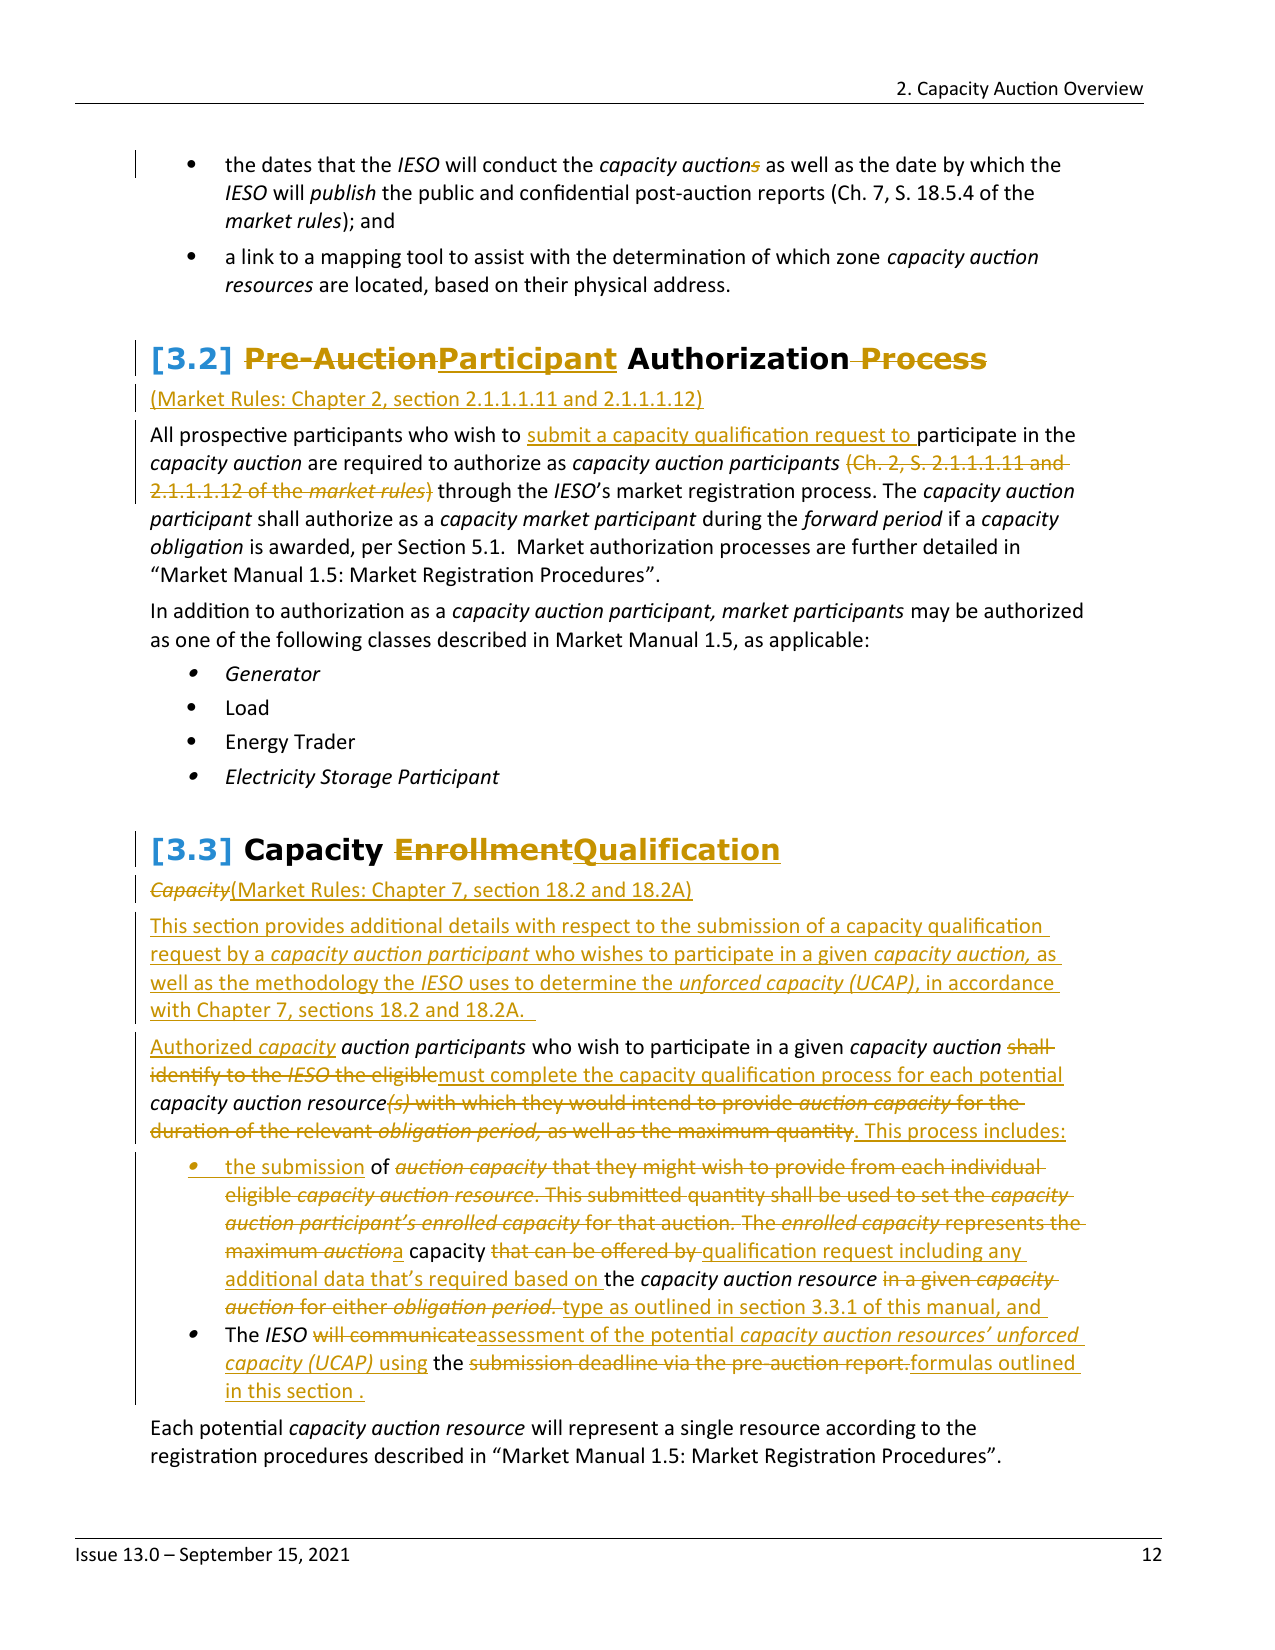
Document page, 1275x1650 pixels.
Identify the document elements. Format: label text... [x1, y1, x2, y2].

list the dates that the IESO will conduct the capacity auction as well as the date by which the IESO will publish the public and confidential post-auction reports (Ch. 7, S. 18.5.4 of the market rules); and [187, 150, 1087, 234]
list Generator [187, 659, 1087, 687]
list of capacity the capacity auction resource [187, 1152, 1087, 1321]
list a link to a mapping tool to assist with the determination of which zone capacity auction resources are located, based on their physical address. [187, 242, 1087, 298]
text auction participants who wish to participate in a given capacity auction capacity auction resource [150, 1032, 1087, 1144]
list The IESO the [187, 1321, 1087, 1404]
list Electricity Storage Participant [187, 762, 1087, 790]
list Load [187, 693, 1087, 721]
list Energy Trader [187, 727, 1087, 756]
text All prospective participants who wish to participate in the capacity auction are required to authorize as capacity auction participants through the IESO’s market registration process. The capacity auction participant shall authorize as a capacity market participant during the forward period if a capacity obligation is awarded, per Section 5.1. Market authorization processes are further detailed in “Market Manual 1.5: Market Registration Procedures”. [150, 420, 1087, 588]
subtitle Capacity [150, 831, 1087, 867]
subtitle Authorization [150, 340, 1087, 376]
text Each potential capacity auction resource will represent a single resource according to the registration procedures described in “Market Manual 1.5: Market Registration Procedures”. [150, 1413, 1087, 1469]
text In addition to authorization as a capacity auction participant, market participants may be authorized as one of the following classes described in Market Manual 1.5, as applicable: [150, 597, 1087, 653]
